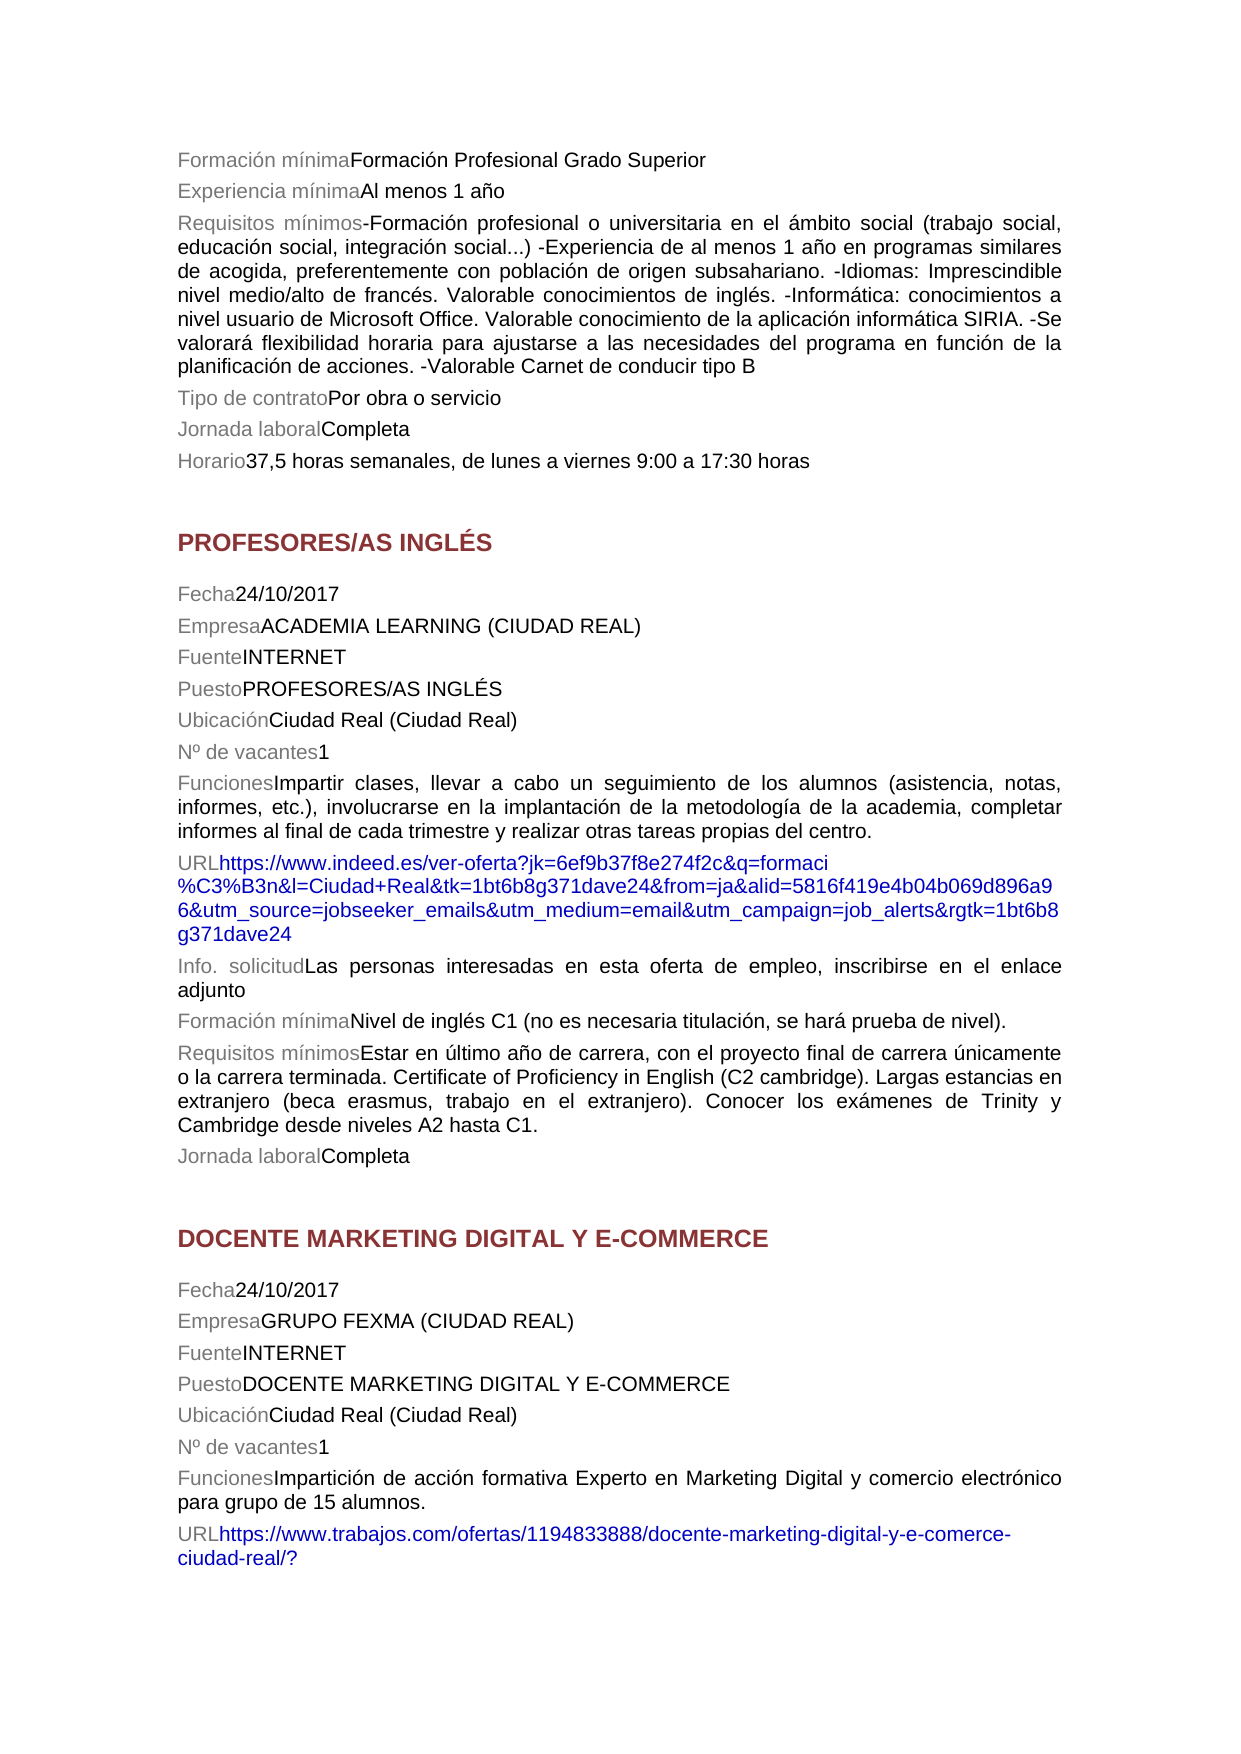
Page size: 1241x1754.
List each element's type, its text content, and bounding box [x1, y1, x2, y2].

text PuestoPROFESORES/AS INGLÉS [177, 677, 1063, 701]
text Jornada laboralCompleta [177, 417, 1063, 441]
text Fecha24/10/2017 [177, 582, 1063, 606]
text Jornada laboralCompleta [177, 1144, 1063, 1168]
text FuncionesImpartición de acción formativa Experto en Marketing Digital y comercio electrónico para grupo de 15 alumnos. [177, 1466, 1063, 1514]
text DOCENTE MARKETING DIGITAL Y E-COMMERCE [177, 1224, 1063, 1252]
text Fecha24/10/2017 [177, 1277, 1063, 1301]
text FuenteINTERNET [177, 1340, 1063, 1364]
text UbicaciónCiudad Real (Ciudad Real) [177, 1403, 1063, 1427]
text Formación mínimaNivel de inglés C1 (no es necesaria titulación, se hará prueba de nivel). [177, 1009, 1063, 1033]
text PuestoDOCENTE MARKETING DIGITAL Y E-COMMERCE [177, 1372, 1063, 1396]
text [177, 1522, 1063, 1569]
text Requisitos mínimos-Formación profesional o universitaria en el ámbito social (trabajo social, educación social, integración social...) -Experiencia de al menos 1 año en programas similares de acogida, preferentemente con población de origen subsahariano. -Idiomas: Imprescindible nivel medio/alto de francés. Valorable conocimientos de inglés. -Informática: conocimientos a nivel usuario de Microsoft Office. Valorable conocimiento de la aplicación informática SIRIA. -Se valorará flexibilidad horaria para ajustarse a las necesidades del programa en función de la planificación de acciones. -Valorable Carnet de conducir tipo B [177, 211, 1063, 378]
text FuncionesImpartir clases, llevar a cabo un seguimiento de los alumnos (asistencia, notas, informes, etc.), involucrarse en la implantación de la metodología de la academia, completar informes al final de cada trimestre y realizar otras tareas propias del centro. [177, 771, 1063, 843]
text Requisitos mínimosEstar en último año de carrera, con el proyecto final de carrera únicamente o la carrera terminada. Certificate of Proficiency in English (C2 cambridge). Largas estancias en extranjero (beca erasmus, trabajo en el extranjero). Conocer los exámenes de Trinity y Cambridge desde niveles A2 hasta C1. [177, 1041, 1063, 1136]
text Horario37,5 horas semanales, de lunes a viernes 9:00 a 17:30 horas [177, 449, 1063, 473]
text Tipo de contratoPor obra o servicio [177, 386, 1063, 410]
text Experiencia mínimaAl menos 1 año [177, 179, 1063, 203]
text Nº de vacantes1 [177, 739, 1063, 763]
text Info. solicitudLas personas interesadas en esta oferta de empleo, inscribirse en el enlace adjunto [177, 954, 1063, 1002]
text EmpresaACADEMIA LEARNING (CIUDAD REAL) [177, 614, 1063, 638]
text UbicaciónCiudad Real (Ciudad Real) [177, 708, 1063, 732]
text Formación mínimaFormación Profesional Grado Superior [177, 148, 1063, 172]
text EmpresaGRUPO FEXMA (CIUDAD REAL) [177, 1309, 1063, 1333]
text URLhttps://www.indeed.es/ver-oferta?jk=6ef9b37f8e274f2c&q=formaci%C3%B3n&l=Ciudad+Real&tk=1bt6b8g371dave24&from=ja&alid=5816f419e4b04b069d896a96&utm_source=jobseeker_emails&utm_medium=email&utm_campaign=job_alerts&rgtk=1bt6b8g371dave24 [177, 850, 1063, 946]
text FuenteINTERNET [177, 645, 1063, 669]
text Nº de vacantes1 [177, 1435, 1063, 1459]
text PROFESORES/AS INGLÉS [177, 528, 1063, 557]
